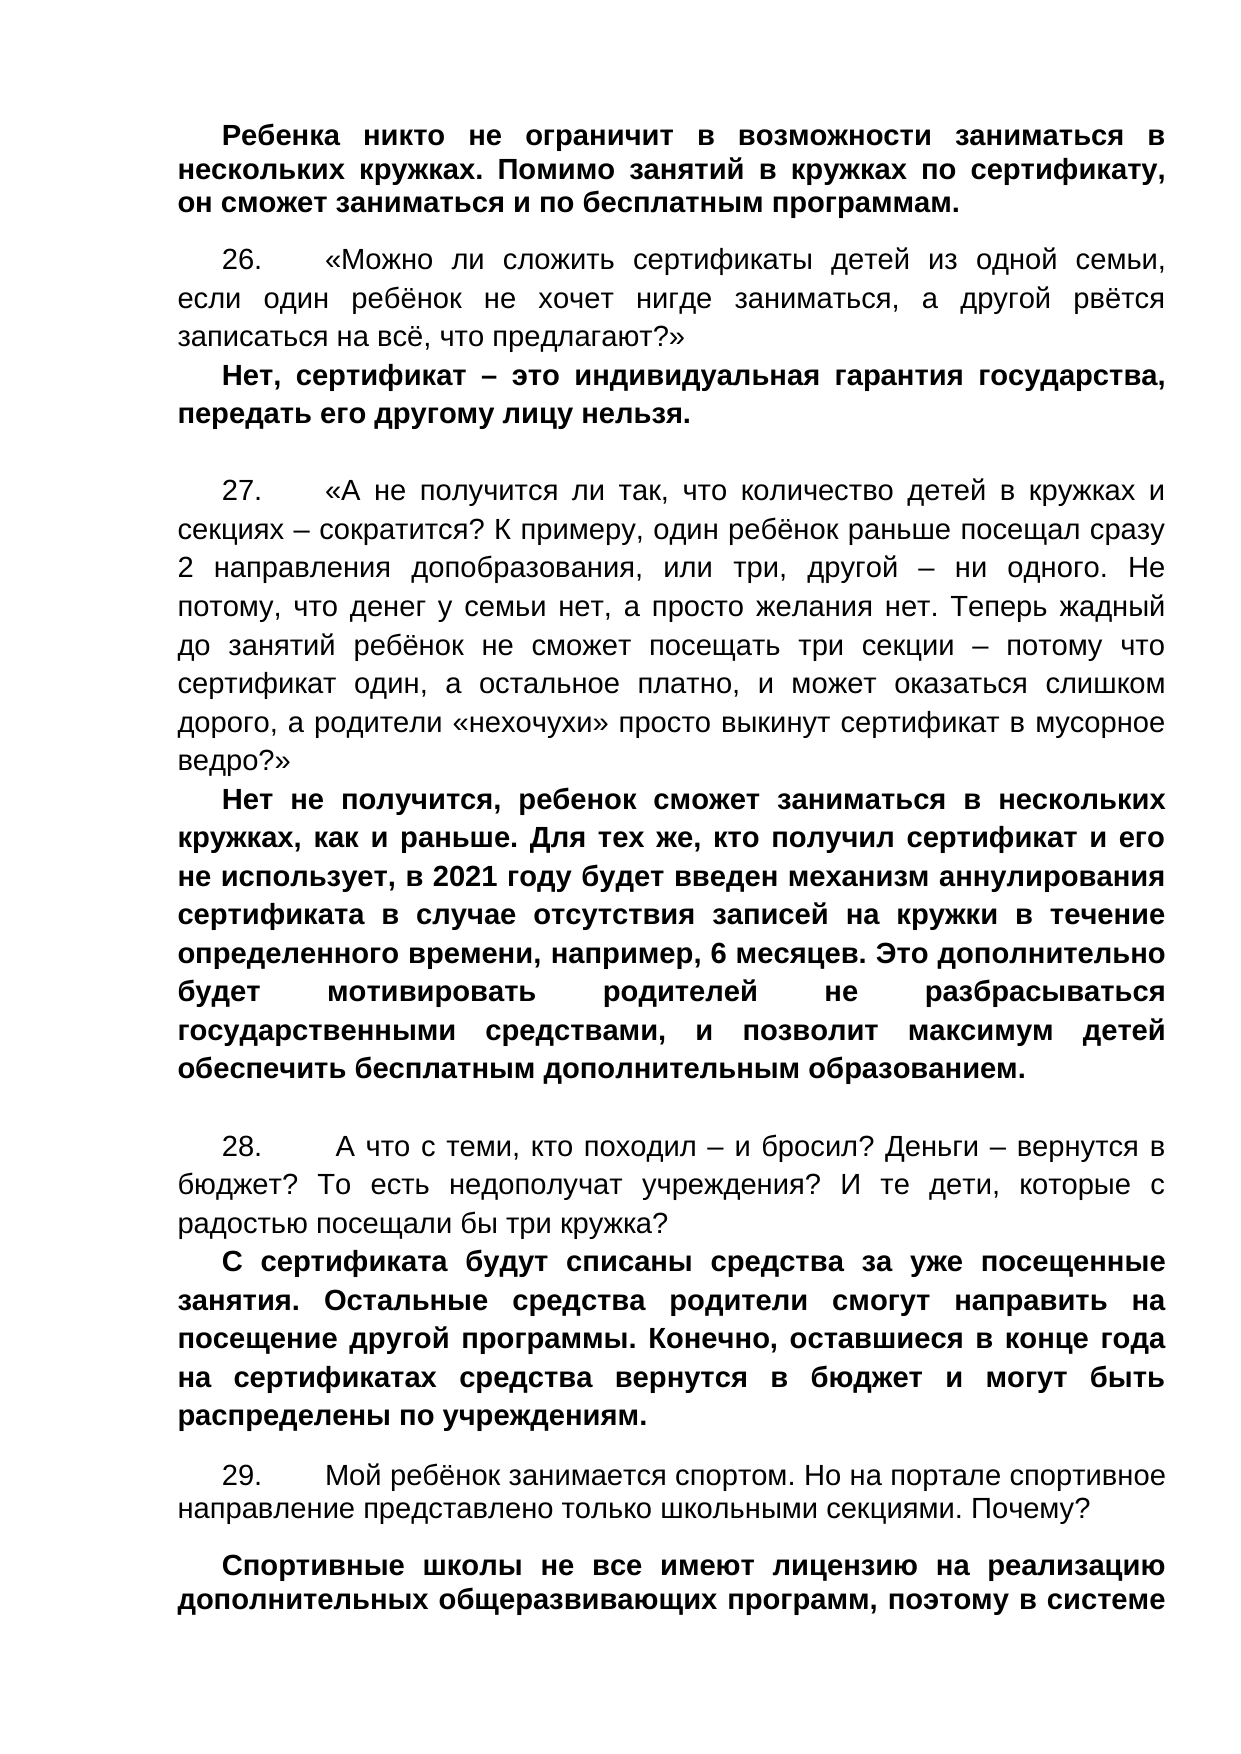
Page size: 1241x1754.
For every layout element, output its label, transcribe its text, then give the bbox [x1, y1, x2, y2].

list Мой ребёнок занимается спортом. Но на портале спортивное направление представлено только школьными секциями. Почему? [177, 1458, 1167, 1525]
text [177, 1548, 1167, 1615]
list Нет, сертификат – это индивидуальная гарантия государства, передать его другому лицу нельзя. [177, 358, 1167, 430]
list «Можно ли сложить сертификаты детей из одной семьи, если один ребёнок не хочет нигде заниматься, а другой рвётся записаться на всё, что предлагают?» [177, 242, 1167, 353]
list «А не получится ли так, что количество детей в кружках и секциях – сократится? К примеру, один ребёнок раньше посещал сразу 2 направления допобразования, или три, другой – ни одного. Не потому, что денег у семьи нет, а просто желания нет. Теперь жадный до занятий ребёнок не сможет посещать три секции – потому что сертификат один, а остальное платно, и может оказаться слишком дорого, а родители «нехочухи» просто выкинут сертификат в мусорное ведро?» [177, 473, 1167, 777]
list С сертификата будут списаны средства за уже посещенные занятия. Остальные средства родители смогут направить на посещение другой программы. Конечно, оставшиеся в конце года на сертификатах средства вернутся в бюджет и могут быть распределены по учреждениям. [177, 1244, 1167, 1432]
text Ребенка никто не ограничит в возможности заниматься в нескольких кружках. Помимо занятий в кружках по сертификату, он сможет заниматься и по бесплатным программам. [177, 118, 1167, 219]
list А что с теми, кто походил – и бросил? Деньги – вернутся в бюджет? То есть недополучат учреждения? И те дети, которые с радостью посещали бы три кружка? [177, 1129, 1167, 1239]
list Нет не получится, ребенок сможет заниматься в нескольких кружках, как и раньше. Для тех же, кто получил сертификат и его не использует, в 2021 году будет введен механизм аннулирования сертификата в случае отсутствия записей на кружки в течение определенного времени, например, 6 месяцев. Это дополнительно будет мотивировать родителей не разбрасываться государственными средствами, и позволит максимум детей обеспечить бесплатным дополнительным образованием. [177, 782, 1167, 1085]
